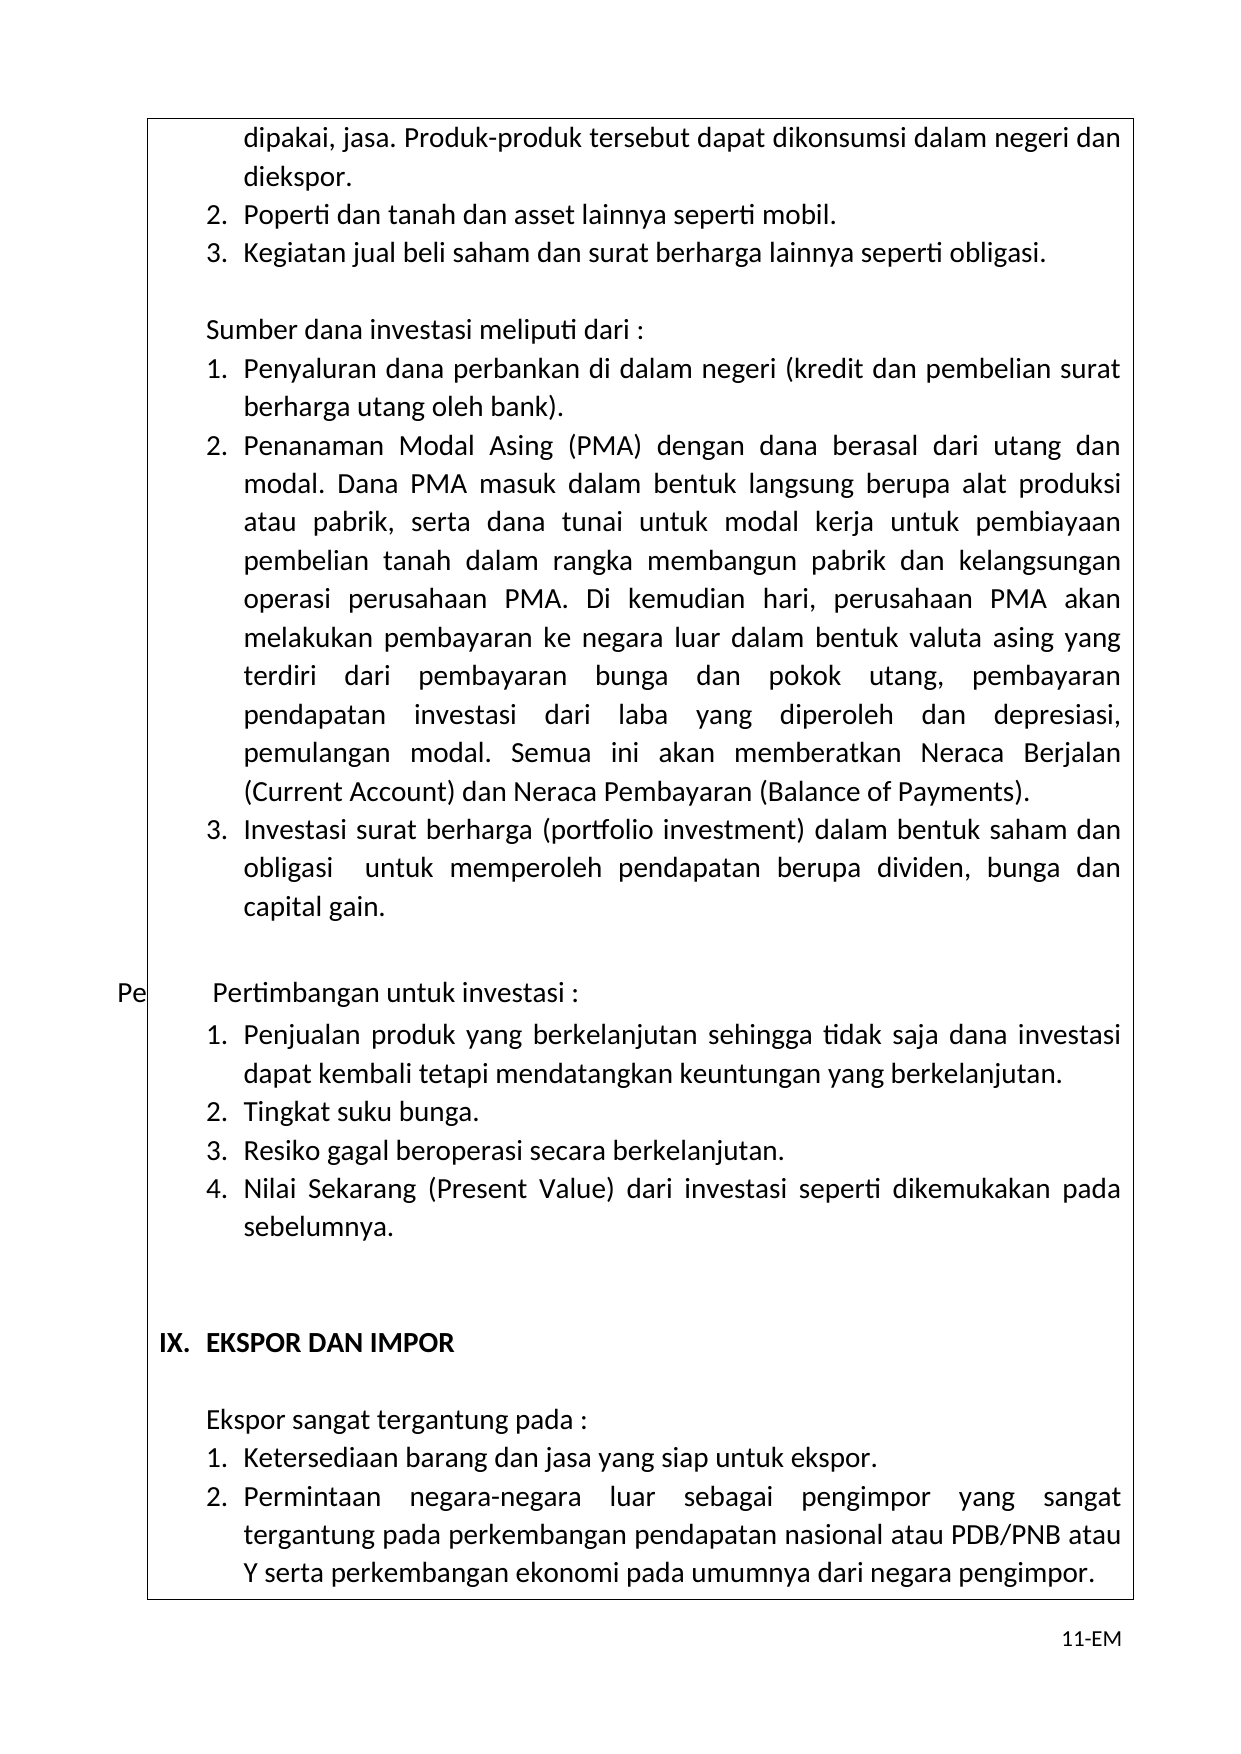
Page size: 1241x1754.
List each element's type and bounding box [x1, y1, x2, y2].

table_header [148, 119, 1133, 1598]
